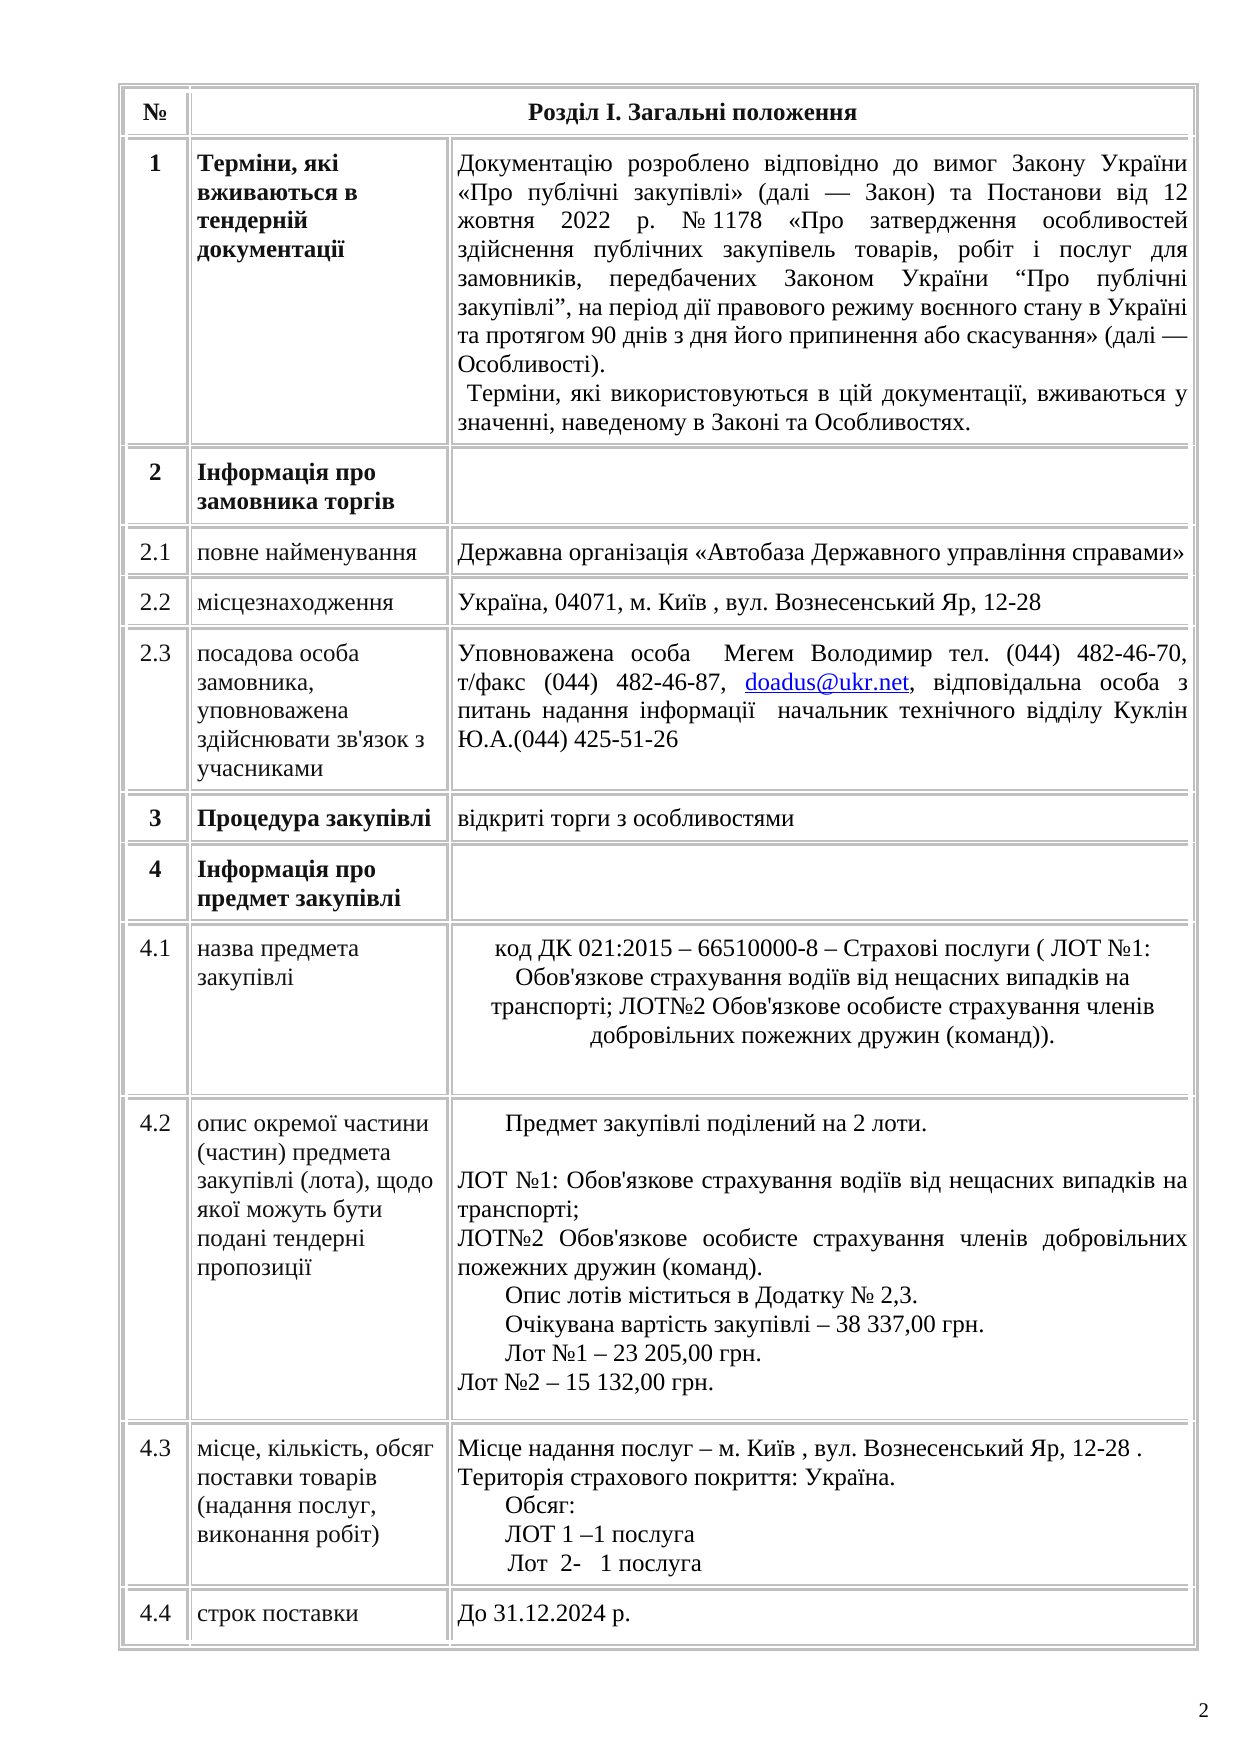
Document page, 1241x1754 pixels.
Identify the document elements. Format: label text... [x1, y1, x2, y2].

table_cell Інформація про предмет закупівлі [192, 846, 446, 919]
table_cell місце, кількість, обсяг поставки товарів (надання послуг, виконання робіт) [192, 1425, 446, 1584]
table_header Розділ I. Загальні положення [189, 85, 1196, 134]
table_cell 2.3 [121, 624, 189, 789]
table_cell 2 [121, 443, 189, 522]
table_cell [449, 840, 1196, 919]
table_cell 2.2 [121, 573, 189, 624]
table_header № [125, 89, 189, 134]
table_cell Україна, 04071, м. Київ , вул. Вознесенський Яр, 12-28 [449, 573, 1196, 624]
table_cell 1 [121, 134, 189, 443]
table_cell 4 [121, 840, 189, 919]
table_cell Місце надання послуг – м. Київ , вул. Вознесенський Яр, 12-28 . Територія страхового покриття: Україна. Обсяг: ЛОТ 1 –1 послуга Лот 2- 1 послуга [449, 1419, 1196, 1584]
table_cell Терміни, які вживаються в тендерній документації [192, 140, 446, 443]
table_cell 3 [121, 789, 189, 840]
table_cell повне найменування [192, 529, 446, 573]
table_cell назва предмета закупівлі [192, 926, 446, 1094]
table_cell 4.1 [121, 919, 189, 1094]
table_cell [189, 1584, 449, 1644]
table_cell місцезнаходження [192, 579, 446, 624]
table_cell 4.2 [121, 1094, 189, 1419]
table_cell 4.4 [121, 1584, 189, 1644]
table_cell Державна організація «Автобаза Державного управління справами» [449, 523, 1196, 573]
table_cell опис окремої частини (частин) предмета закупівлі (лота), щодо якої можуть бути подані тендерні пропозиції [192, 1100, 446, 1419]
table_cell код ДК 021:2015 – 66510000-8 – Страхові послуги ( ЛОТ №1: Обов'язкове страхування водіїв від нещасних випадків на транспорті; ЛОТ№2 Обов'язкове особисте страхування членів добровільних пожежних дружин (команд)). [449, 919, 1196, 1094]
table_cell посадова особа замовника, уповноважена здійснювати зв'язок з учасниками [192, 630, 446, 789]
table_cell До 31.12.2024 р. [449, 1584, 1196, 1644]
table_cell Інформація про замовника торгів [192, 449, 446, 522]
table_cell Уповноважена особа Мегем Володимир тел. (044) 482-46-70, т/факс (044) 482-46-87, doadus@ukr.net, відповідальна особа з питань надання інформації начальник технічного відділу Куклін Ю.А.(044) 425-51-26 [449, 624, 1196, 789]
table_cell 4.3 [121, 1419, 189, 1584]
table_cell 2.1 [121, 523, 189, 573]
table_cell Документацію розроблено відповідно до вимог Закону України «Про публічні закупівлі» (далі — Закон) та Постанови від 12 жовтня 2022 р. № 1178 «Про затвердження особливостей здійснення публічних закупівель товарів, робіт і послуг для замовників, передбачених Законом України “Про публічні закупівлі”, на період дії правового режиму воєнного стану в Україні та протягом 90 днів з дня його припинення або скасування» (далі — Особливості). Терміни, які використовуються в цій документації, вживаються у значенні, наведеному в Законі та Особливостях. [449, 134, 1196, 443]
table_cell відкриті торги з особливостями [449, 789, 1196, 840]
table_cell Процедура закупівлі [192, 796, 446, 840]
table_cell [449, 443, 1196, 522]
table_cell Предмет закупівлі поділений на 2 лоти. ЛОТ №1: Обов'язкове страхування водіїв від нещасних випадків на транспорті; ЛОТ№2 Обов'язкове особисте страхування членів добровільних пожежних дружин (команд). Опис лотів міститься в Додатку № 2,3. Очікувана вартість закупівлі – 38 337,00 грн. Лот №1 – 23 205,00 грн. Лот №2 – 15 132,00 грн. [449, 1094, 1196, 1419]
